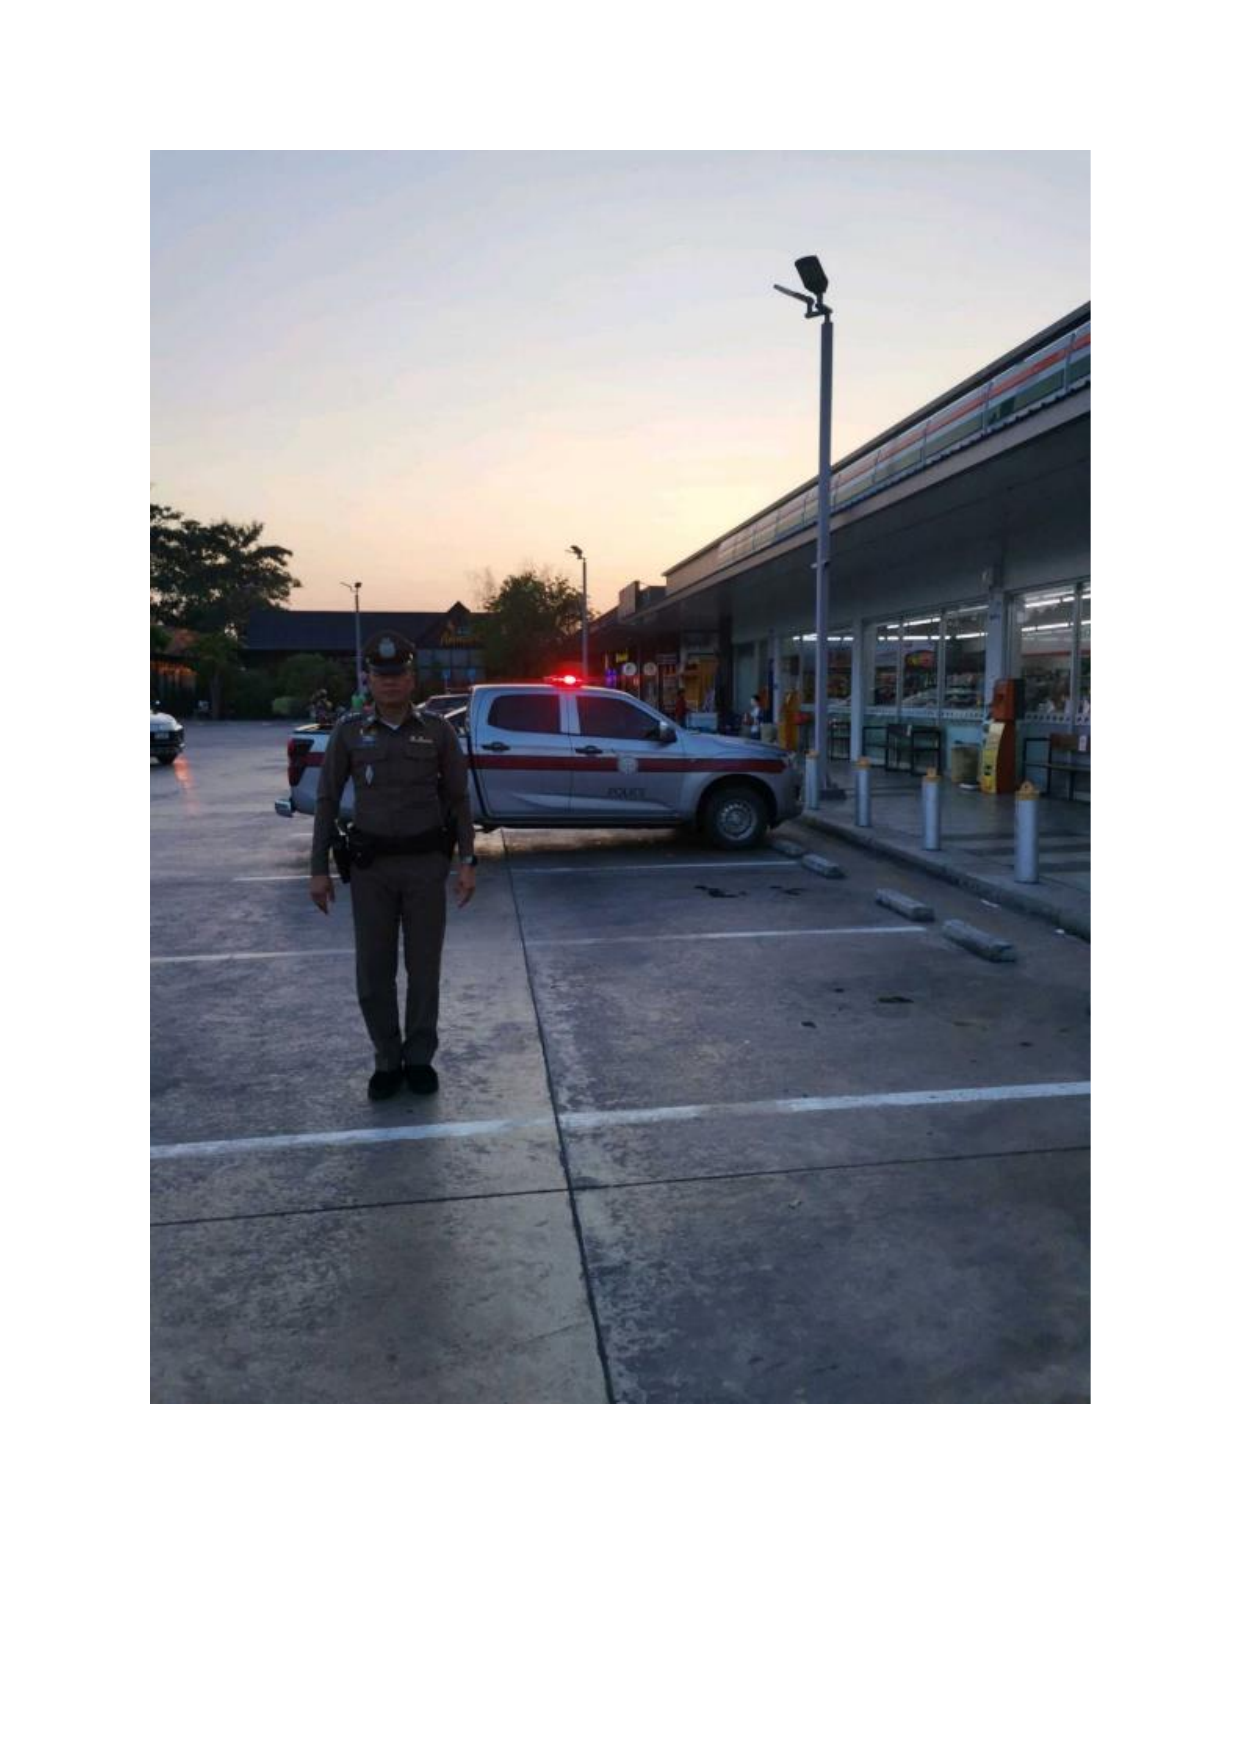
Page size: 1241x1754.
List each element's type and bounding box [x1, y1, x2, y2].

picture [150, 150, 1091, 1404]
